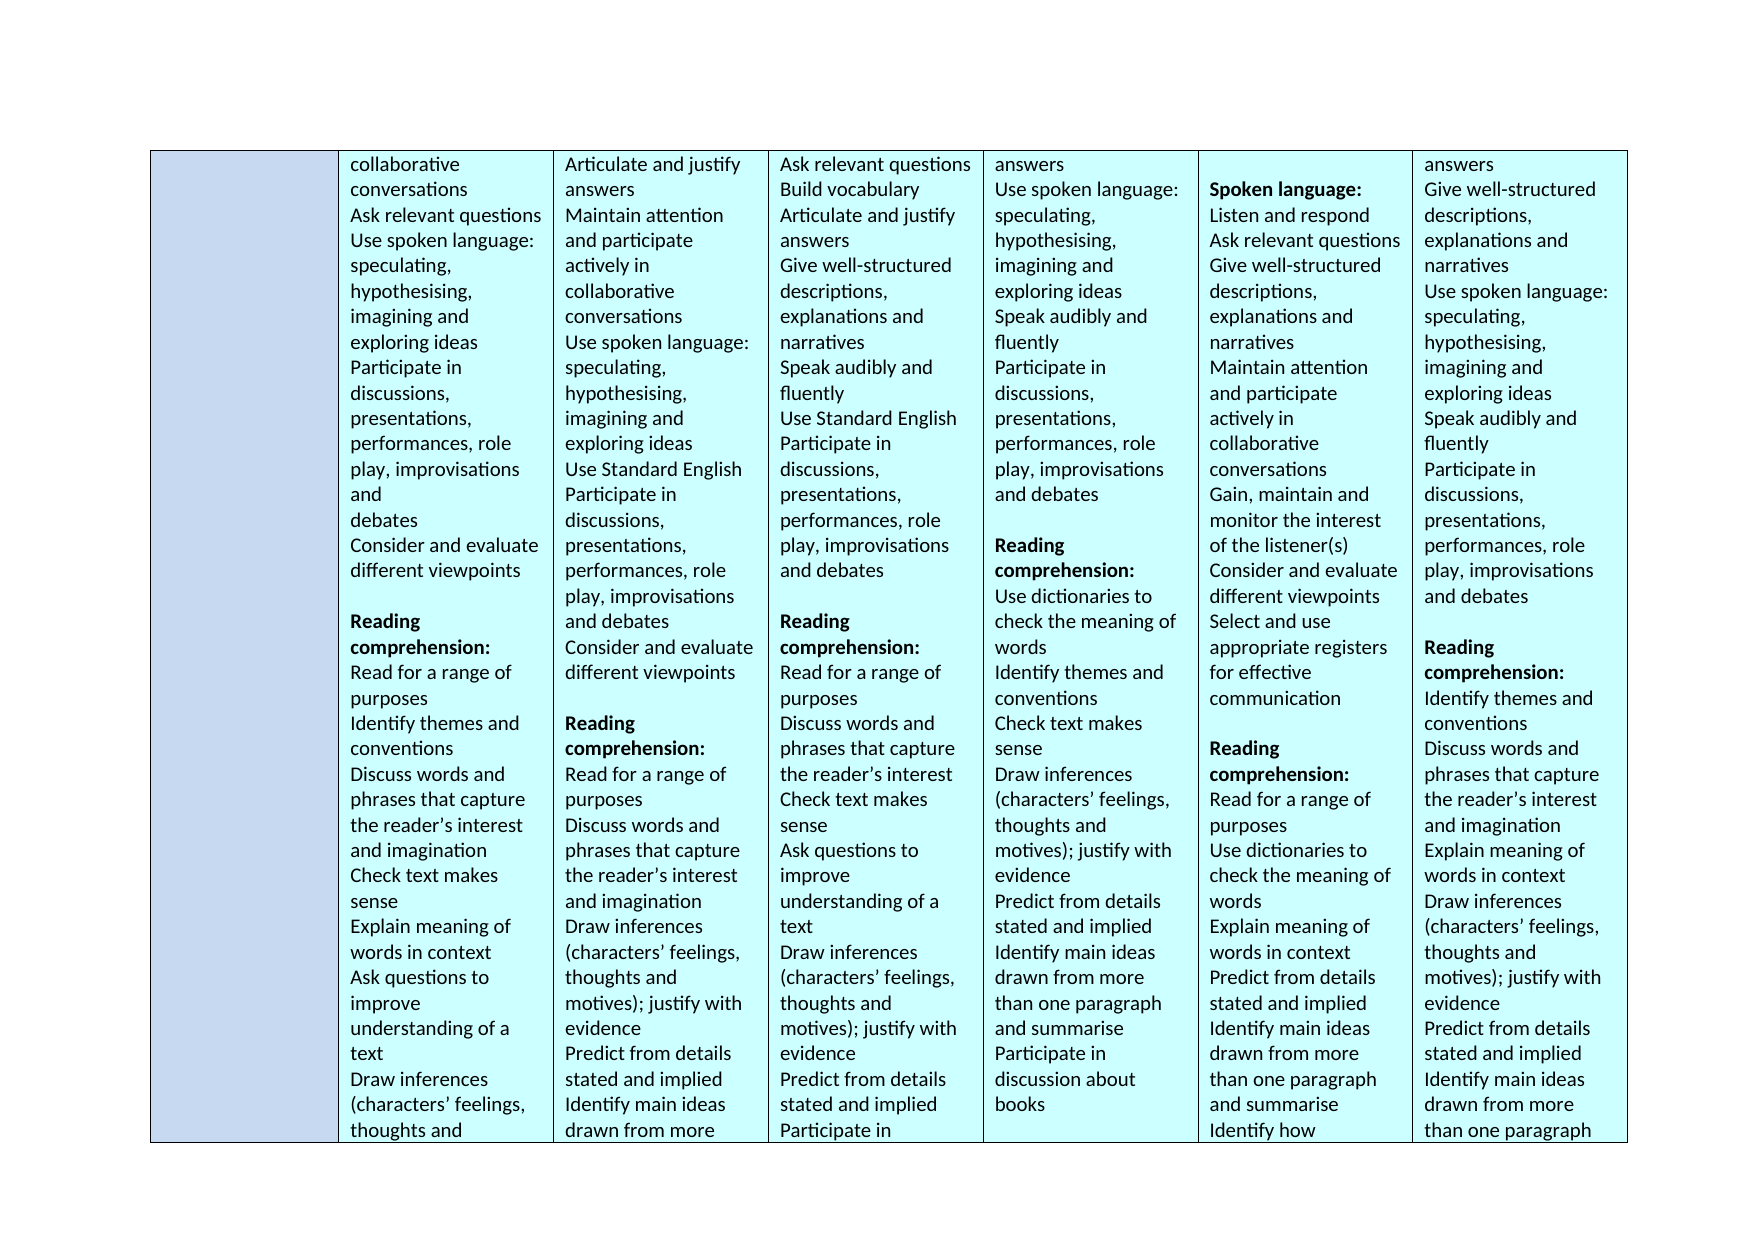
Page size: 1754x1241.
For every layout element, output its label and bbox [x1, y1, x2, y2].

table_cell [984, 151, 1198, 1142]
table_cell [151, 151, 338, 1142]
table_cell [769, 151, 983, 1142]
table_cell [554, 151, 768, 1142]
table_cell [339, 151, 553, 1142]
table_cell [1199, 151, 1412, 1142]
table_cell [1413, 151, 1627, 1142]
